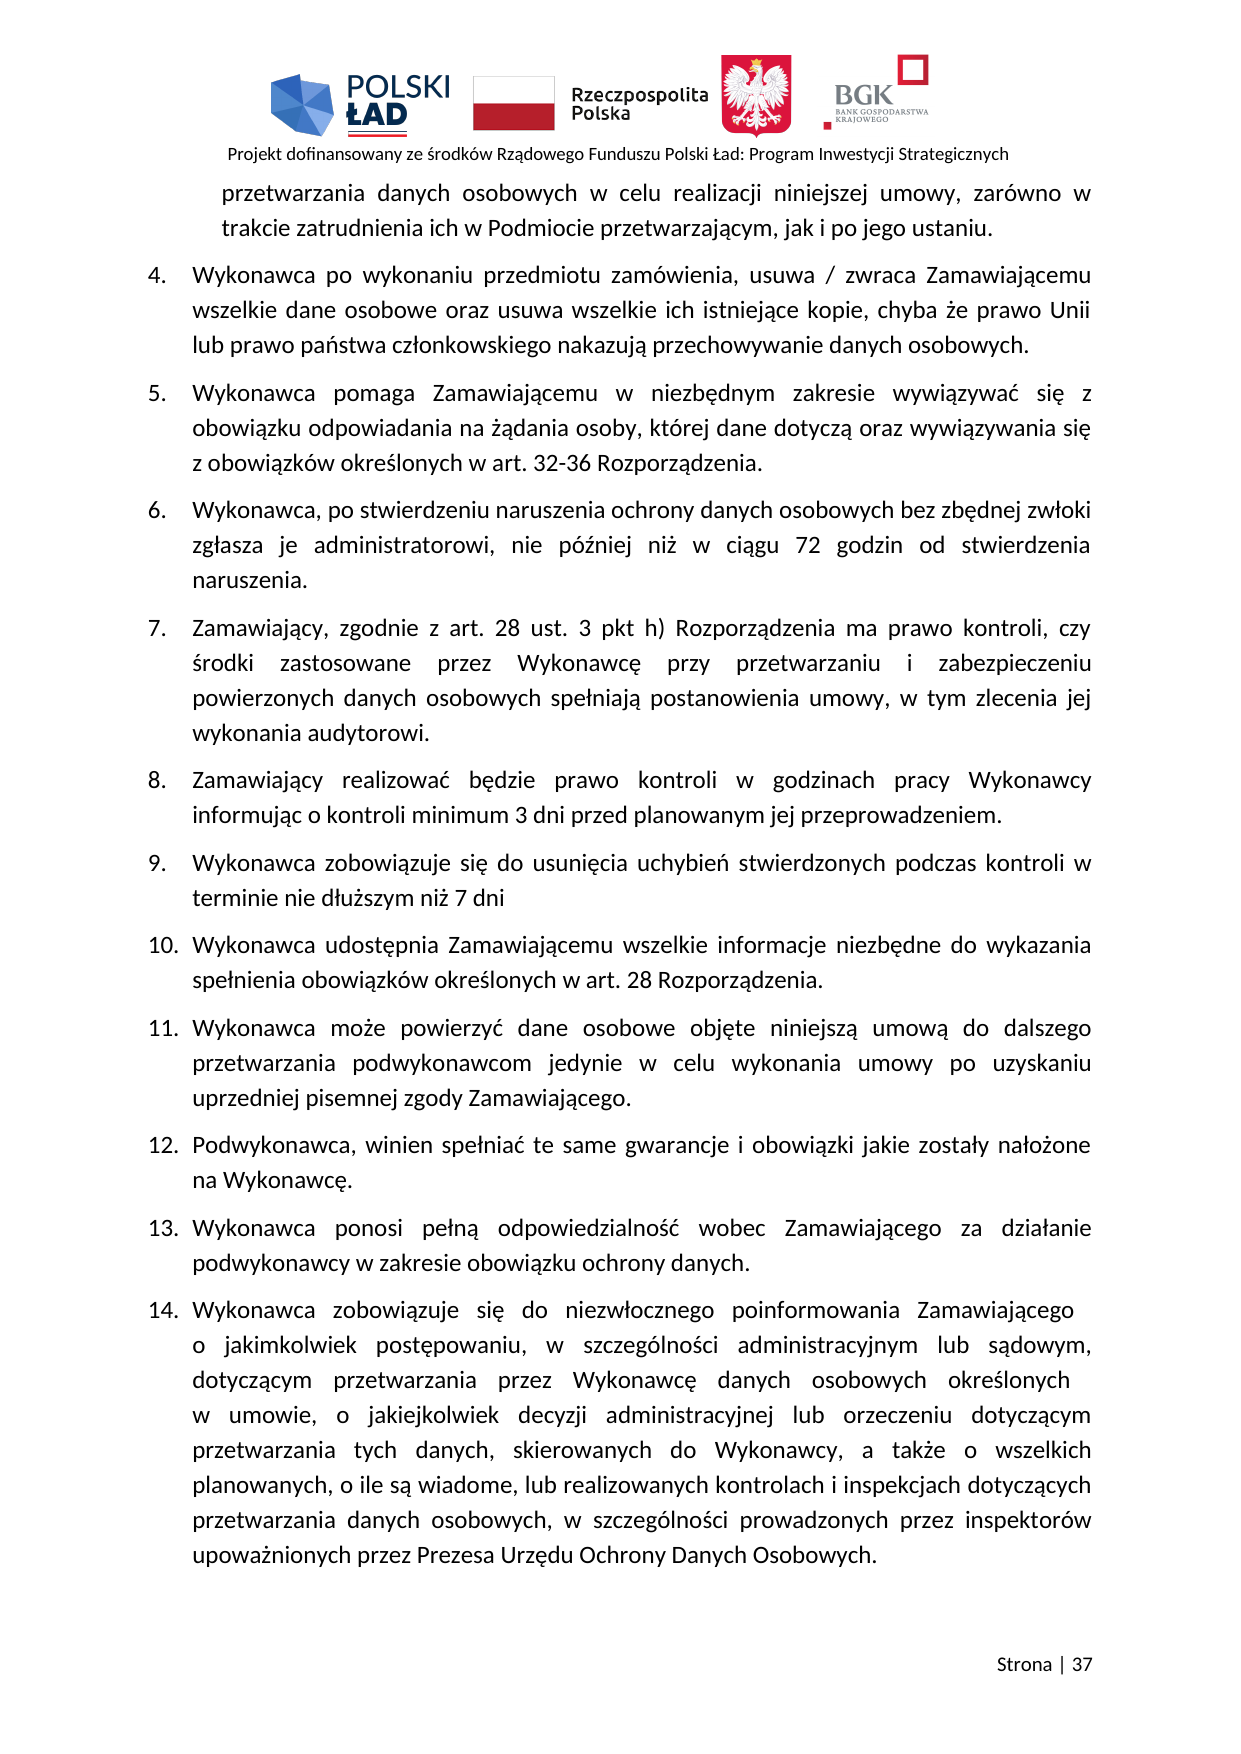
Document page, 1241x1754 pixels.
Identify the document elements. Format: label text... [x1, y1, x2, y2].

list Wykonawca zobowiązuje się do usunięcia uchybień stwierdzonych podczas kontroli w terminie nie dłuższym niż 7 dni [148, 847, 1093, 912]
list Wykonawca może powierzyć dane osobowe objęte niniejszą umową do dalszego przetwarzania podwykonawcom jedynie w celu wykonania umowy po uzyskaniu uprzedniej pisemnej zgody Zamawiającego. [148, 1012, 1093, 1112]
list Wykonawca po wykonaniu przedmiotu zamówienia, usuwa / zwraca Zamawiającemu wszelkie dane osobowe oraz usuwa wszelkie ich istniejące kopie, chyba że prawo Unii lub prawo państwa członkowskiego nakazują przechowywanie danych osobowych. [148, 259, 1093, 360]
list Podwykonawca, winien spełniać te same gwarancje i obowiązki jakie zostały nałożone na Wykonawcę. [148, 1129, 1093, 1195]
list Wykonawca ponosi pełną odpowiedzialność wobec Zamawiającego za działanie podwykonawcy w zakresie obowiązku ochrony danych. [148, 1212, 1093, 1277]
list Zamawiający, zgodnie z art. 28 ust. 3 pkt h) Rozporządzenia ma prawo kontroli, czy środki zastosowane przez Wykonawcę przy przetwarzaniu i zabezpieczeniu powierzonych danych osobowych spełniają postanowienia umowy, w tym zlecenia jej wykonania audytorowi. [148, 612, 1093, 747]
list Wykonawca pomaga Zamawiającemu w niezbędnym zakresie wywiązywać się z obowiązku odpowiadania na żądania osoby, której dane dotyczą oraz wywiązywania się z obowiązków określonych w art. 32-36 Rozporządzenia. [148, 377, 1093, 477]
list Wykonawca, po stwierdzeniu naruszenia ochrony danych osobowych bez zbędnej zwłoki zgłasza je administratorowi, nie później niż w ciągu 72 godzin od stwierdzenia naruszenia. [148, 494, 1093, 595]
list Wykonawca zobowiązuje się do niezwłocznego poinformowania Zamawiającego o jakimkolwiek postępowaniu, w szczególności administracyjnym lub sądowym, dotyczącym przetwarzania przez Wykonawcę danych osobowych określonych w umowie, o jakiejkolwiek decyzji administracyjnej lub orzeczeniu dotyczącym przetwarzania tych danych, skierowanych do Wykonawcy, a także o wszelkich planowanych, o ile są wiadome, lub realizowanych kontrolach i inspekcjach dotyczących przetwarzania danych osobowych, w szczególności prowadzonych przez inspektorów upoważnionych przez Prezesa Urzędu Ochrony Danych Osobowych. [148, 1294, 1093, 1570]
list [192, 177, 1093, 242]
list Wykonawca udostępnia Zamawiającemu wszelkie informacje niezbędne do wykazania spełnienia obowiązków określonych w art. 28 Rozporządzenia. [148, 929, 1093, 995]
list Zamawiający realizować będzie prawo kontroli w godzinach pracy Wykonawcy informując o kontroli minimum 3 dni przed planowanym jej przeprowadzeniem. [148, 764, 1093, 830]
